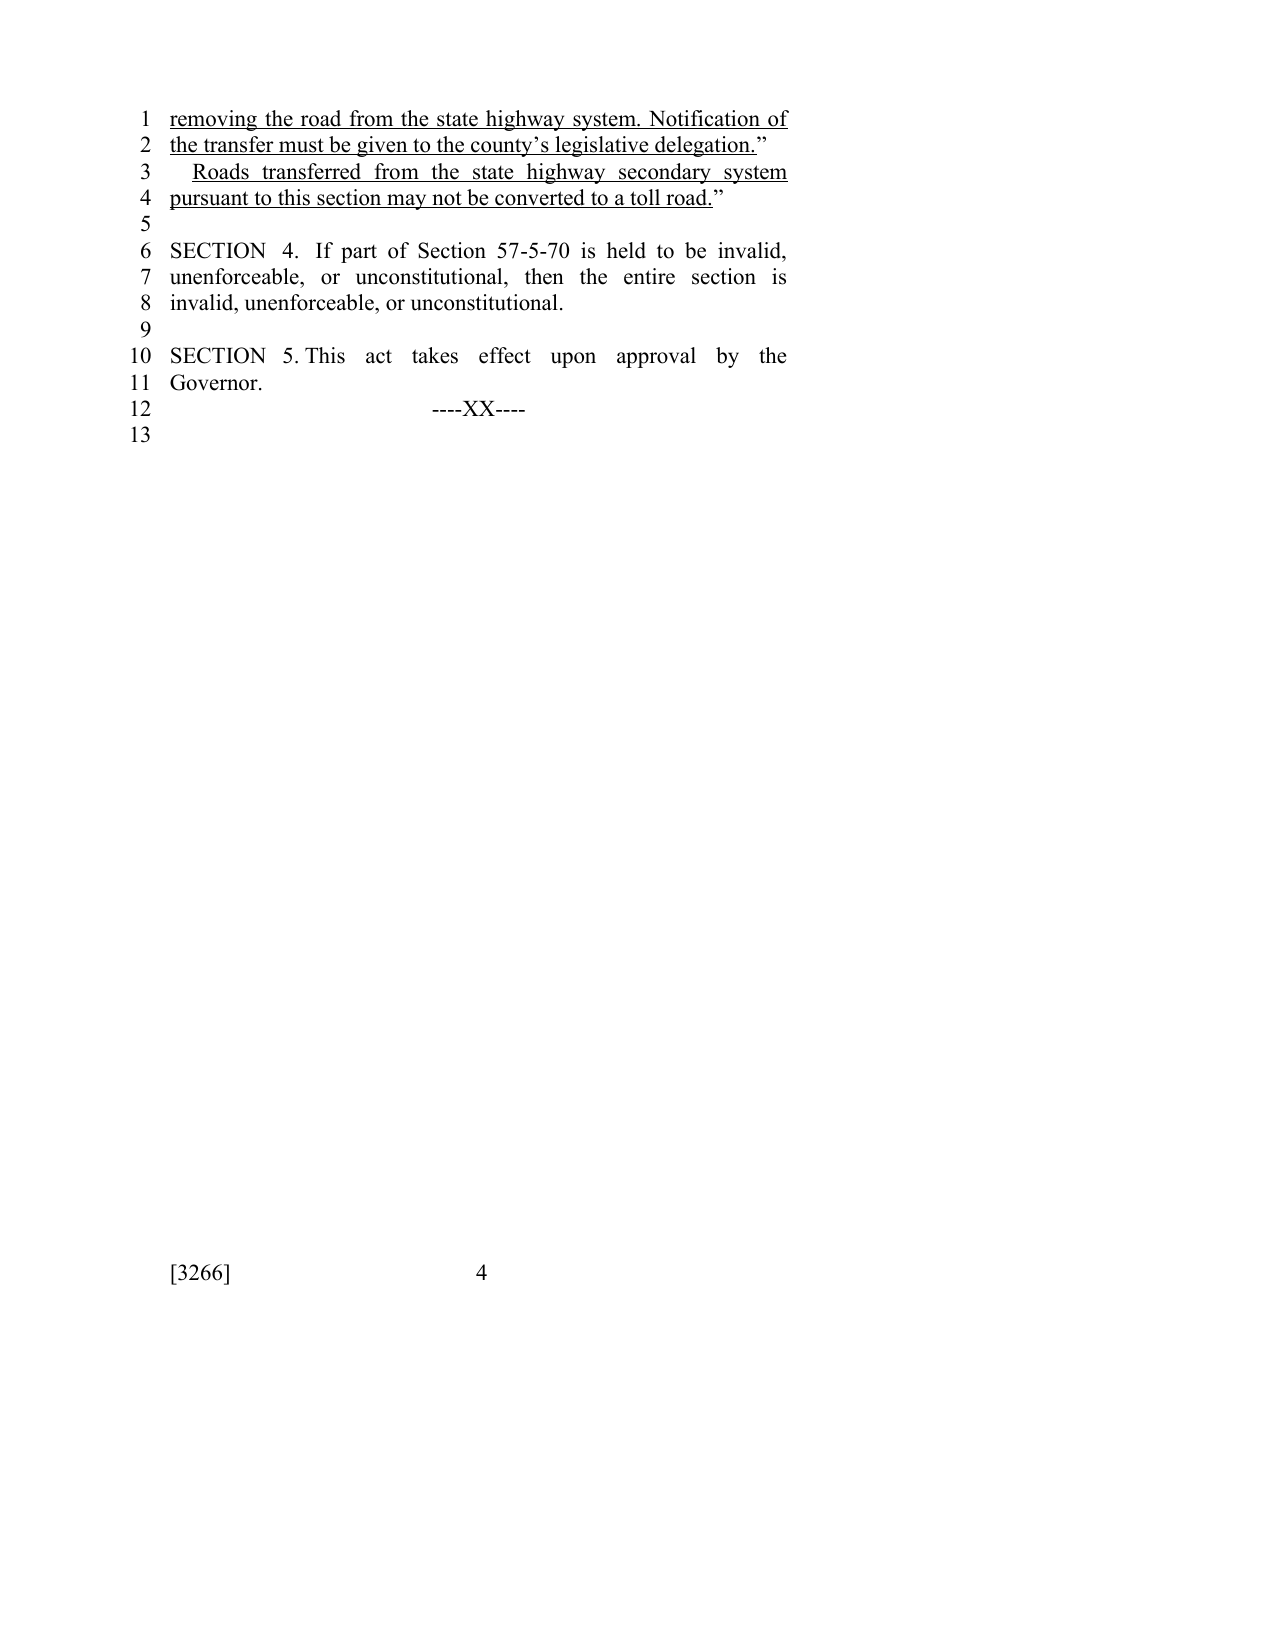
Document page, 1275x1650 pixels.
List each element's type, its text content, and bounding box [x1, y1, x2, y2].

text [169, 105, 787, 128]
text ----XX---- [169, 395, 787, 421]
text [169, 129, 787, 158]
text SECTION 4. If part of Section 57-5-70 is held to be invalid, unenforceable, or unconstitutional, then the entire section is invalid, unenforceable, or unconstitutional. [169, 237, 787, 316]
text SECTION 5. This act takes effect upon approval by the Governor. [169, 342, 787, 395]
text Roads transferred from the state highway secondary system pursuant to this section may not be converted to a toll road.” [169, 158, 787, 210]
